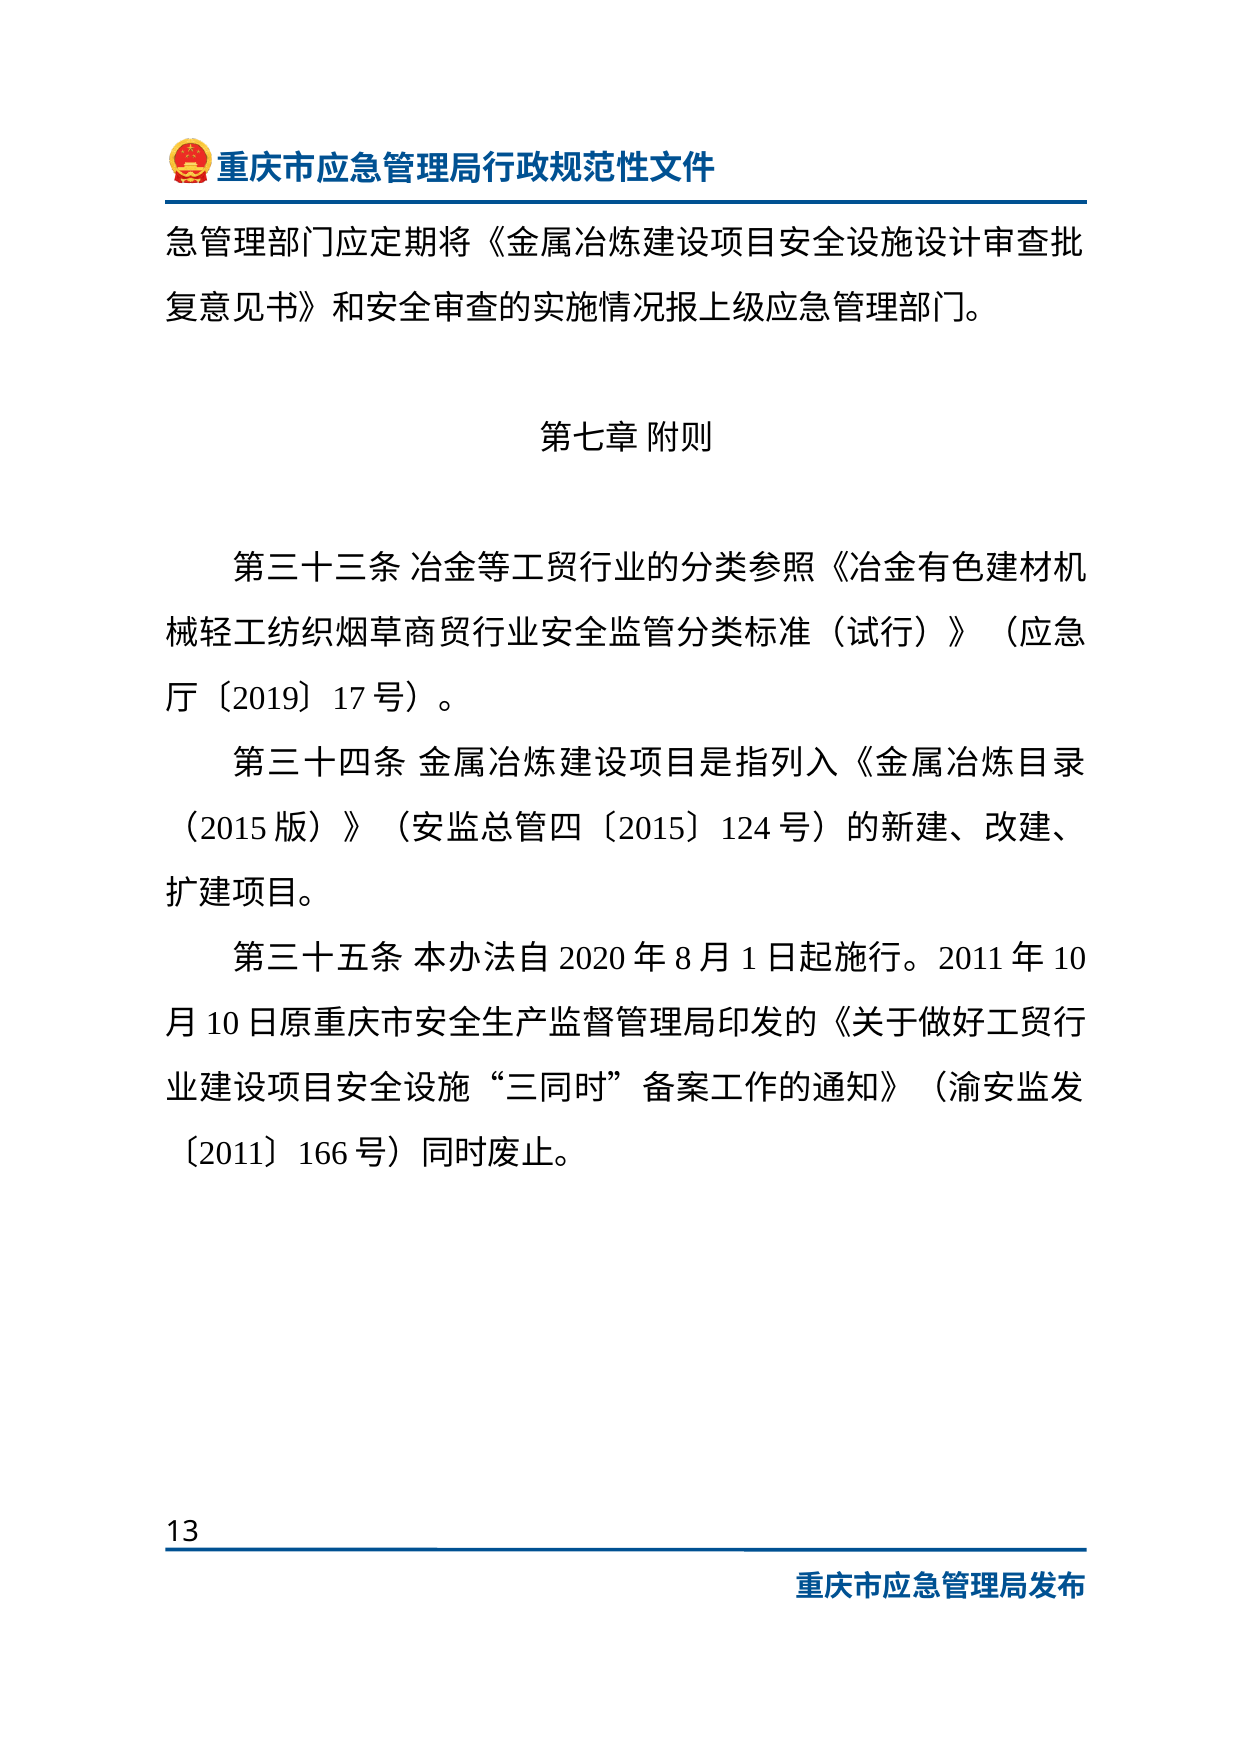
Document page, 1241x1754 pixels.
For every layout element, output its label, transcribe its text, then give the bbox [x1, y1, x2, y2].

picture [165, 136, 216, 187]
text 第三十二条 负责金属冶炼建设项目安全设施设计审查的应急管理部门应定期将《金属冶炼建设项目安全设施设计审查批复意见书》和安全审查的实施情况报上级应急管理部门。 [165, 207, 1087, 337]
text 第三十五条 本办法自2020年8月1日起施行。2011年10月10日原重庆市安全生产监督管理局印发的《关于做好工贸行业建设项目安全设施“三同时”备案工作的通知》（渝安监发〔2011〕166号）同时废止。 [165, 922, 1087, 1182]
text 第三十四条 金属冶炼建设项目是指列入《金属冶炼目录（2015版）》（安监总管四〔2015〕124号）的新建、改建、扩建项目。 [165, 727, 1087, 922]
text 第七章 附则 [165, 402, 1087, 467]
text 第三十三条 冶金等工贸行业的分类参照《冶金有色建材机械轻工纺织烟草商贸行业安全监管分类标准（试行）》（应急厅〔2019〕17号）。 [165, 532, 1087, 727]
